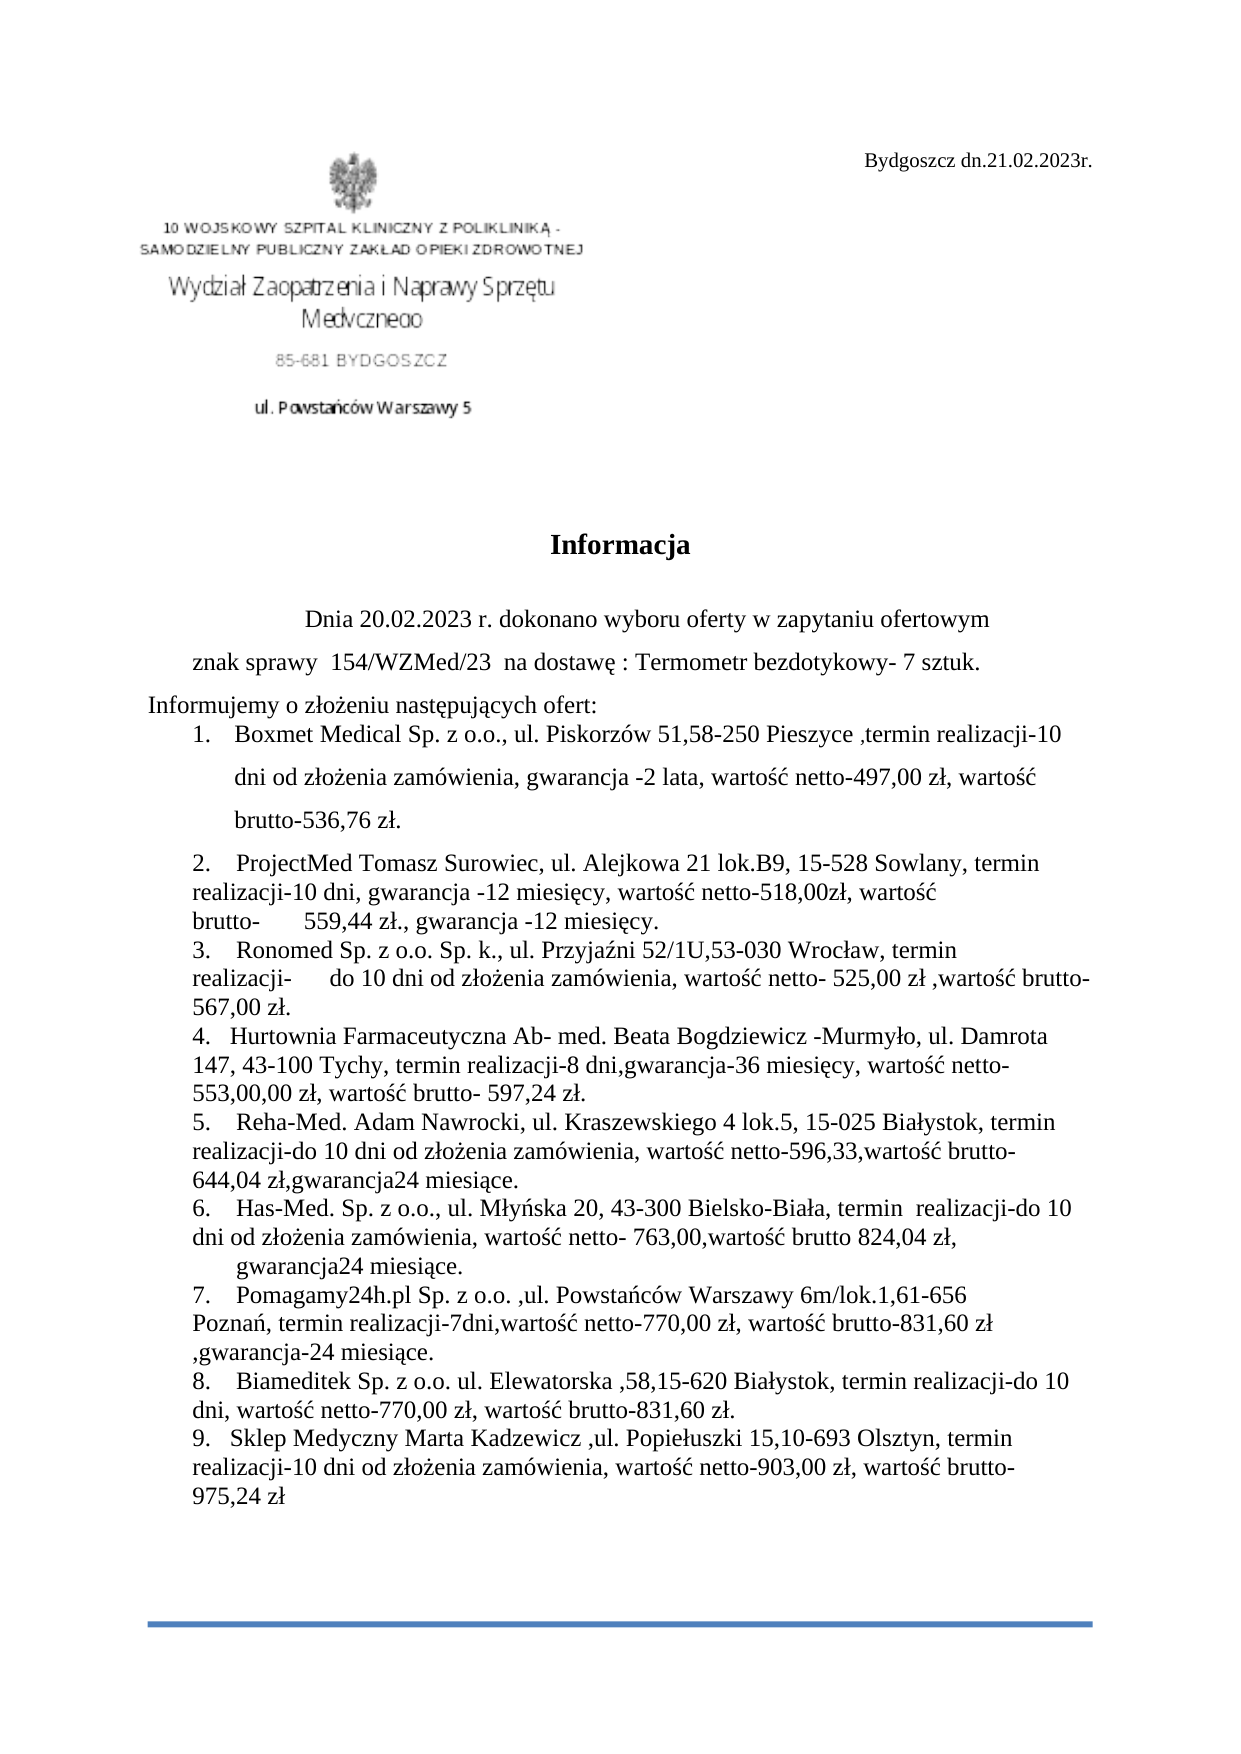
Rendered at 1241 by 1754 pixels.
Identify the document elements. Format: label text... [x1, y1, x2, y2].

text gwarancja24 miesiące. [192, 1251, 1094, 1280]
text 5. Reha-Med. Adam Nawrocki, ul. Kraszewskiego 4 lok.5, 15-025 Białystok, termin realizacji-do 10 dni od złożenia zamówienia, wartość netto-596,33,wartość brutto- 644,04 zł,gwarancja24 miesiące. [192, 1107, 1094, 1193]
text Dnia 20.02.2023 r. dokonano wyboru oferty w zapytaniu ofertowym [192, 604, 1094, 633]
text 2. ProjectMed Tomasz Surowiec, ul. Alejkowa 21 lok.B9, 15-528 Sowlany, termin realizacji-10 dni, gwarancja -12 miesięcy, wartość netto-518,00zł, wartość brutto- 559,44 zł., gwarancja -12 miesięcy. [192, 848, 1094, 935]
text Informacja [148, 527, 1093, 561]
text 8. Biameditek Sp. z o.o. ul. Elewatorska ,58,15-620 Białystok, termin realizacji-do 10 dni, wartość netto-770,00 zł, wartość brutto-831,60 zł. [192, 1366, 1094, 1423]
text 4. Hurtownia Farmaceutyczna Ab- med. Beata Bogdziewicz -Murmyło, ul. Damrota 147, 43-100 Tychy, termin realizacji-8 dni,gwarancja-36 miesięcy, wartość netto- 553,00,00 zł, wartość brutto- 597,24 zł. [192, 1021, 1094, 1107]
text 9. Sklep Medyczny Marta Kadzewicz ,ul. Popiełuszki 15,10-693 Olsztyn, termin realizacji-10 dni od złożenia zamówienia, wartość netto-903,00 zł, wartość brutto- 975,24 zł [192, 1423, 1094, 1510]
text Bydgoszcz dn.21.02.2023r. [148, 148, 1093, 172]
text znak sprawy 154/WZMed/23 na dostawę : Termometr bezdotykowy- 7 sztuk. [192, 647, 1094, 676]
text Informujemy o złożeniu następujących ofert: [148, 690, 1094, 719]
list Boxmet Medical Sp. z o.o., ul. Piskorzów 51,58-250 Pieszyce ,termin realizacji-10 dni od złożenia zamówienia, gwarancja -2 lata, wartość netto-497,00 zł, wartość brutto-536,76 zł. [192, 719, 1094, 834]
text 3. Ronomed Sp. z o.o. Sp. k., ul. Przyjaźni 52/1U,53-030 Wrocław, termin realizacji- do 10 dni od złożenia zamówienia, wartość netto- 525,00 zł ,wartość brutto-567,00 zł. [192, 935, 1094, 1021]
text 6. Has-Med. Sp. z o.o., ul. Młyńska 20, 43-300 Bielsko-Biała, termin realizacji-do 10 dni od złożenia zamówienia, wartość netto- 763,00,wartość brutto 824,04 zł, [192, 1193, 1094, 1251]
text 7. Pomagamy24h.pl Sp. z o.o. ,ul. Powstańców Warszawy 6m/lok.1,61-656 Poznań, termin realizacji-7dni,wartość netto-770,00 zł, wartość brutto-831,60 zł ,gwarancja-24 miesiące. [192, 1280, 1094, 1366]
